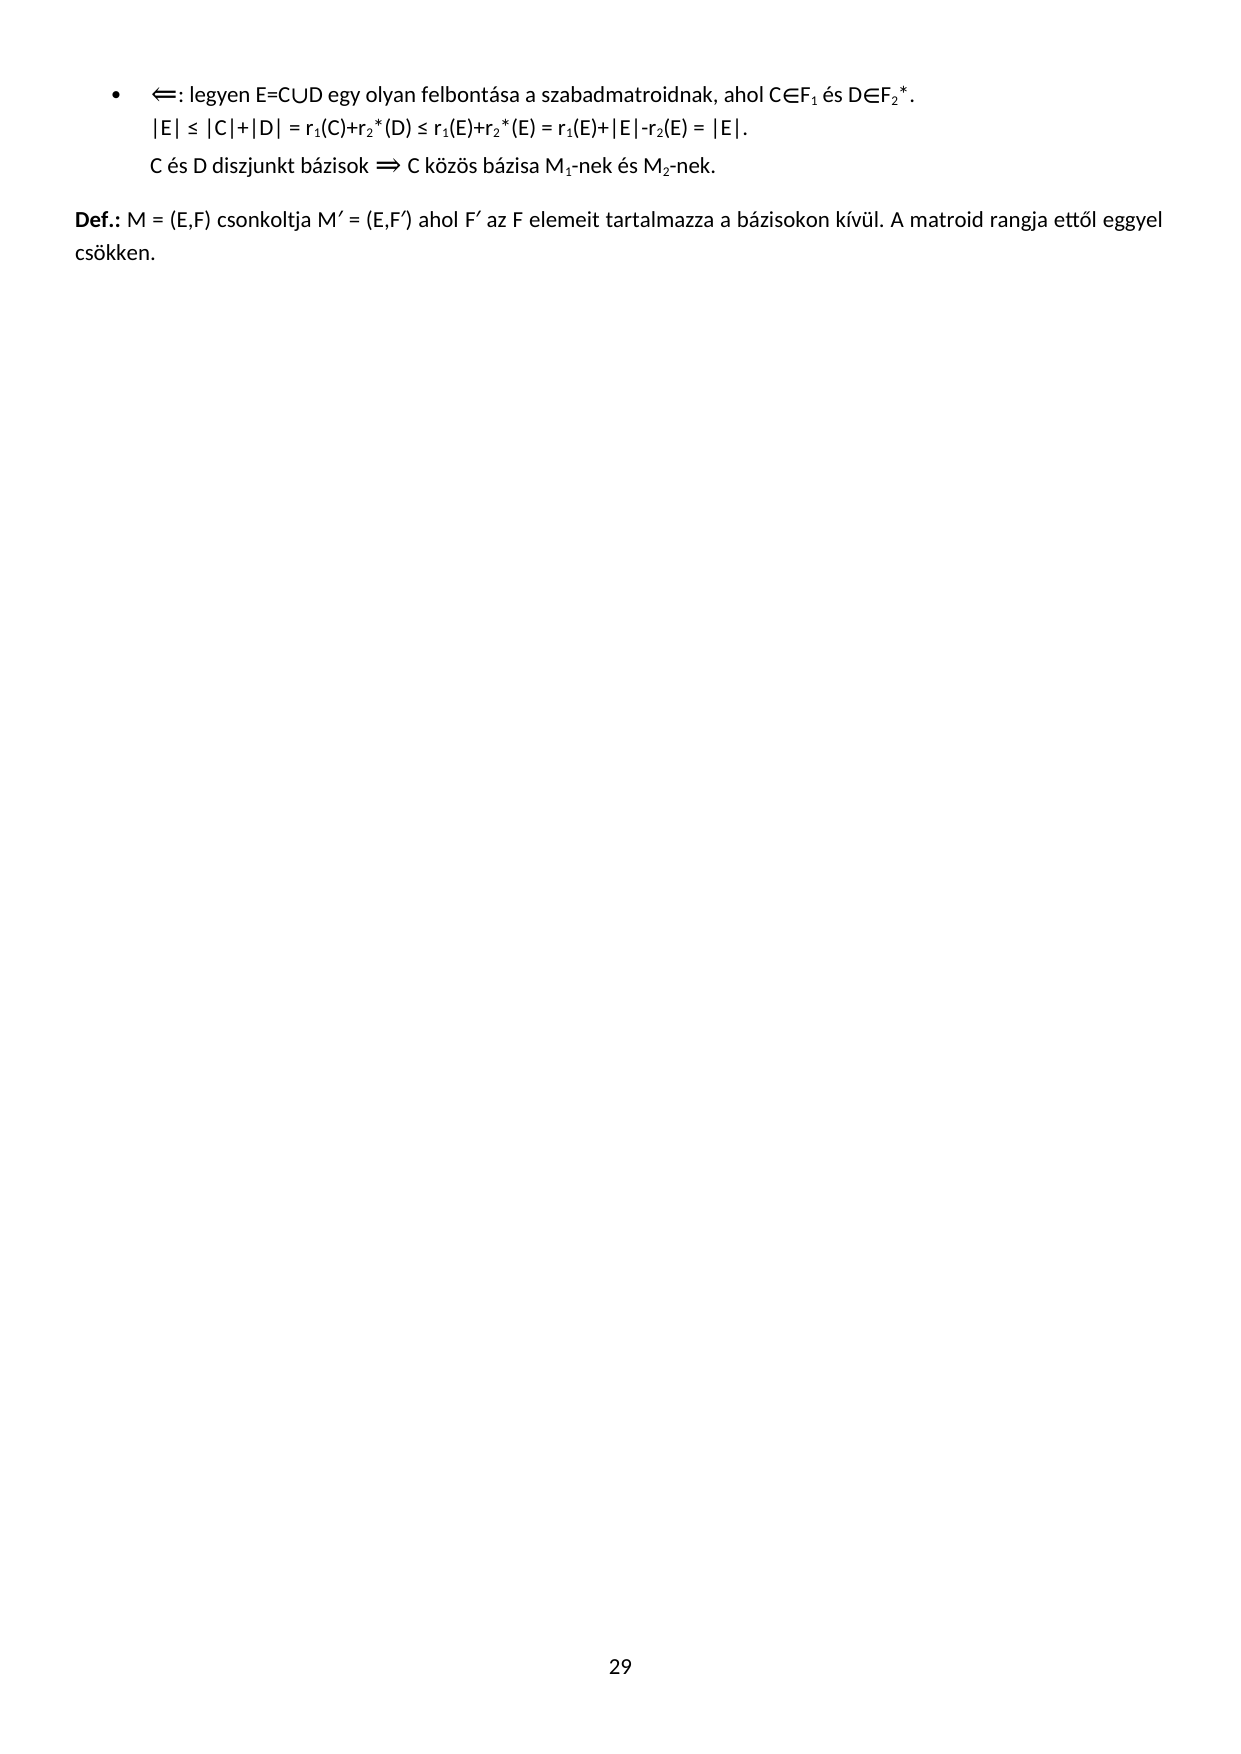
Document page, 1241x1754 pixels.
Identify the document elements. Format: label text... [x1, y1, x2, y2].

text Def.: M = (E,F) csonkoltja M′ = (E,F′) ahol F′ az F elemeit tartalmazza a bázisokon kívül. A matroid rangja ettől eggyel csökken. [75, 206, 1165, 266]
list ⇐: legyen E=C∪D egy olyan felbontása a szabadmatroidnak, ahol C∈F1 és D∈F2*. |E| ≤ |C|+|D| = r1(C)+r2*(D) ≤ r1(E)+r2*(E) = r1(E)+|E|-r2(E) = |E|. C és D diszjunkt bázisok ⇒ C közös bázisa M1-nek és M2-nek. [112, 75, 1165, 180]
